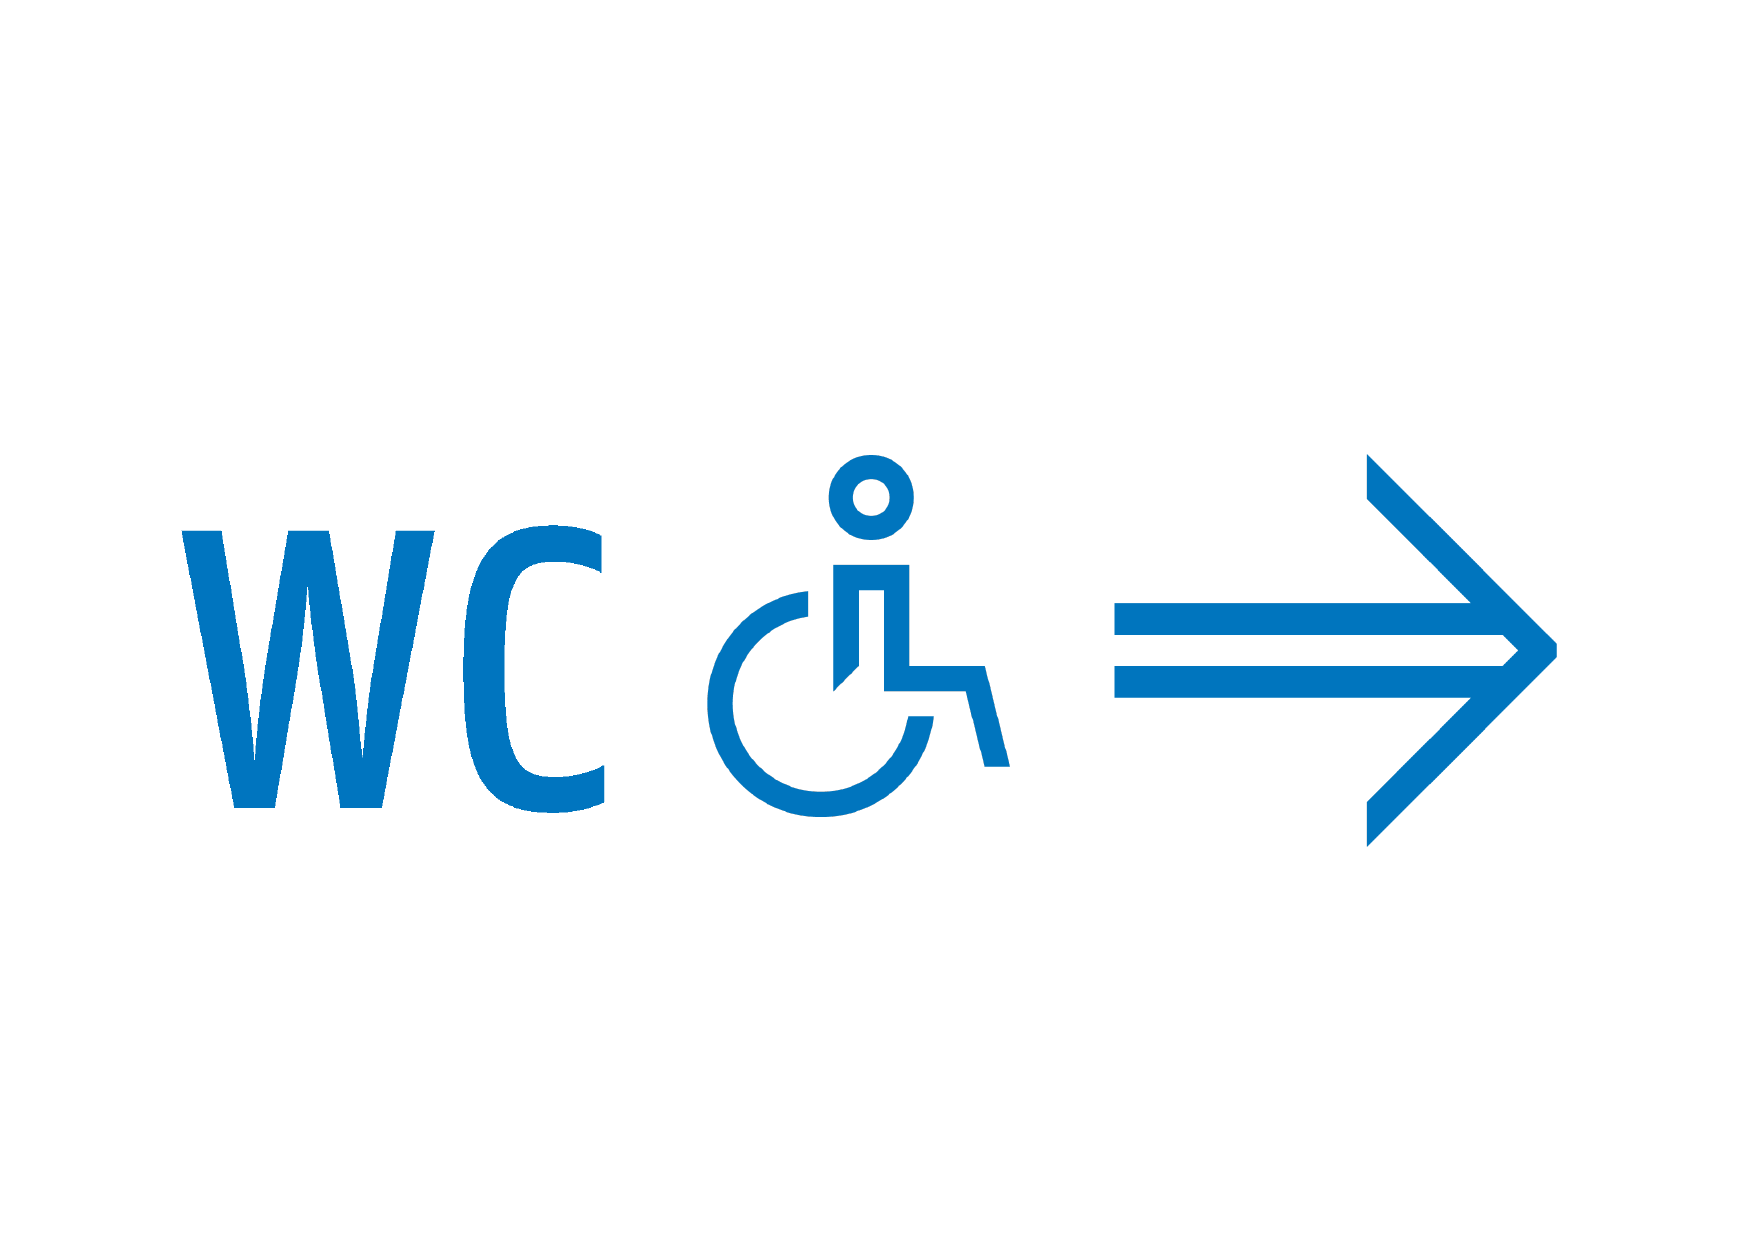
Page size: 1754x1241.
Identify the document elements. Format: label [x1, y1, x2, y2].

picture [120, 255, 1744, 1044]
